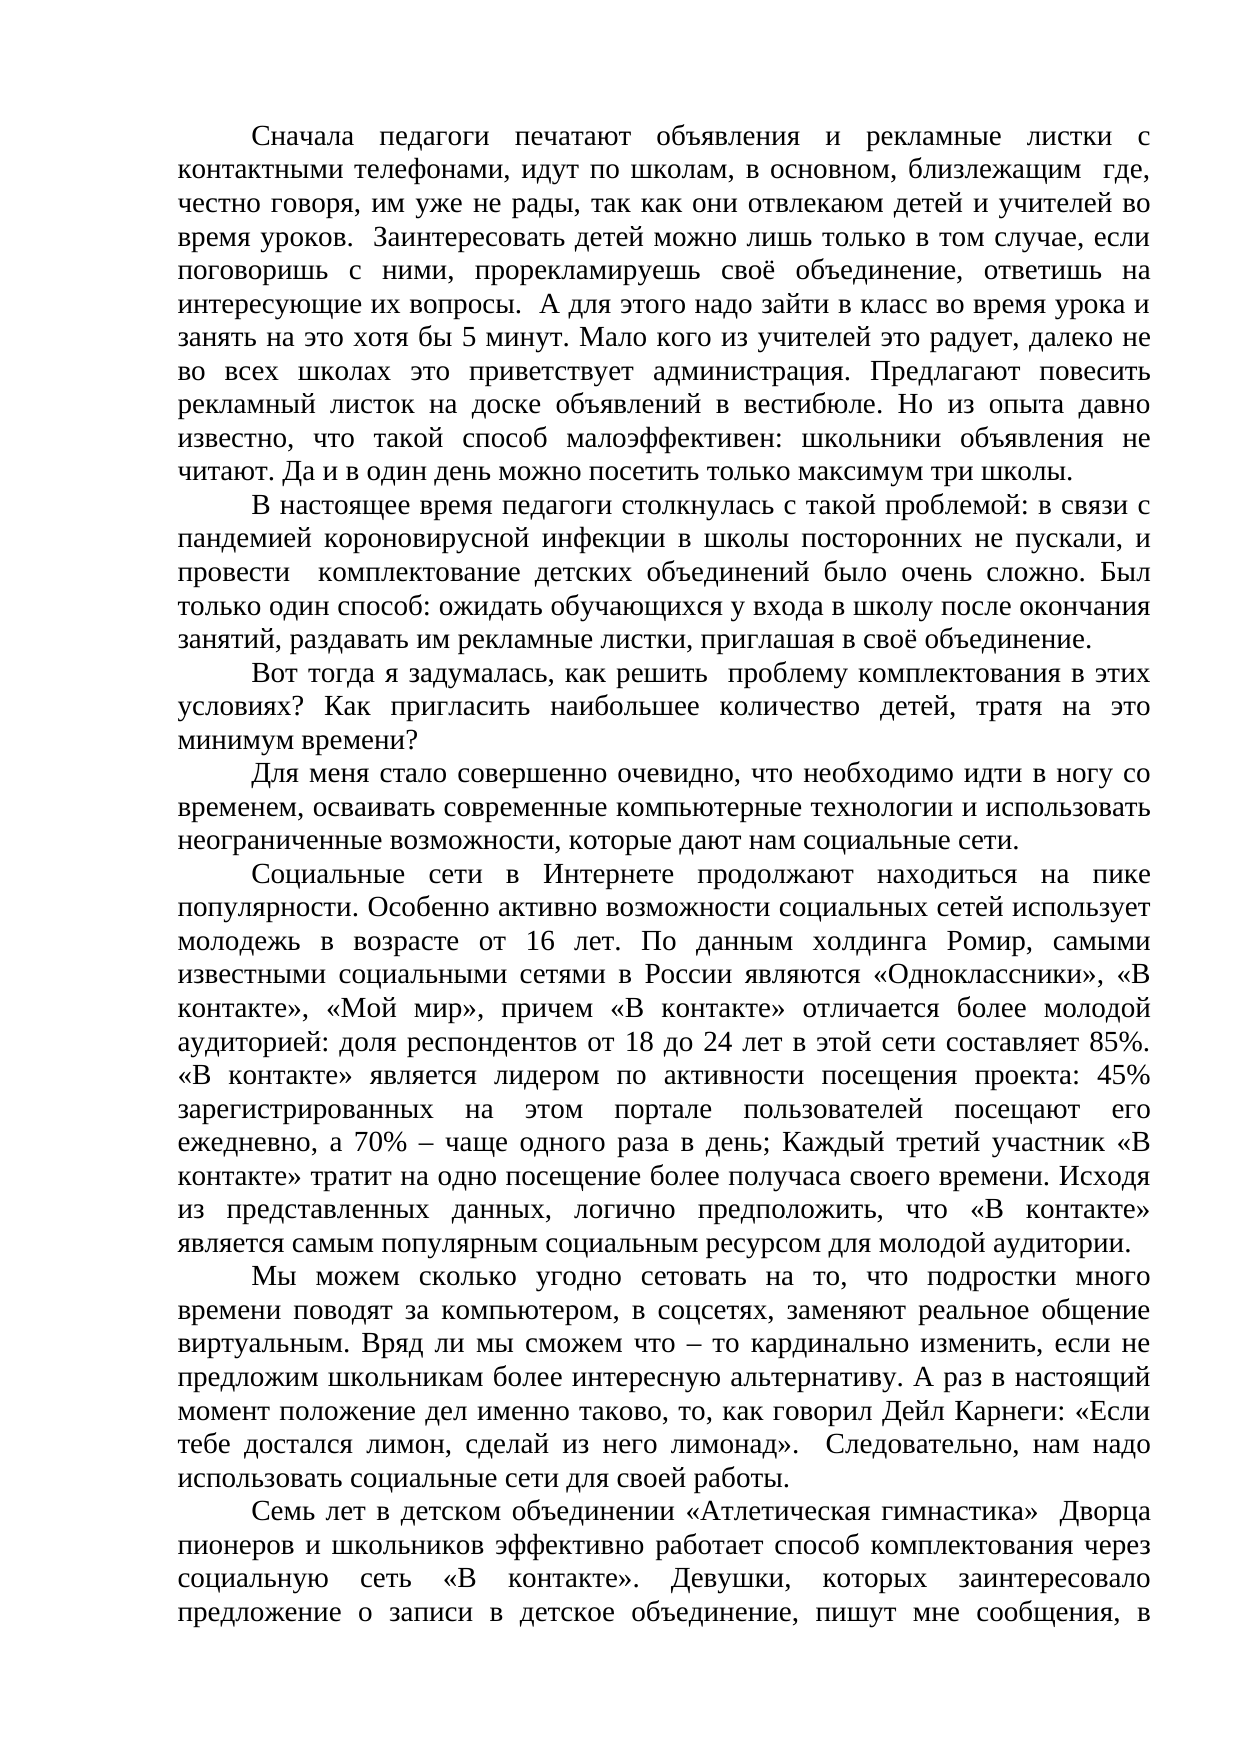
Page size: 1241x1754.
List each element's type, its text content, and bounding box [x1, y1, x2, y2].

text Сначала педагоги печатают объявления и рекламные листки с контактными телефонами, идут по школам, в основном, близлежащим где, честно говоря, им уже не рады, так как они отвлекаюм детей и учителей во время уроков. Заинтересовать детей можно лишь только в том случае, если поговоришь с ними, прорекламируешь своё объединение, ответишь на интересующие их вопросы. А для этого надо зайти в класс во время урока и занять на это хотя бы 5 минут. Мало кого из учителей это радует, далеко не во всех школах это приветствует администрация. Предлагают повесить рекламный листок на доске объявлений в вестибюле. Но из опыта давно известно, что такой способ малоэффективен: школьники объявления не читают. Да и в один день можно посетить только максимум три школы. [177, 118, 1152, 487]
text Мы можем сколько угодно сетовать на то, что подростки много времени поводят за компьютером, в соцсетях, заменяют реальное общение виртуальным. Вряд ли мы сможем что – то кардинально изменить, если не предложим школьникам более интересную альтернативу. А раз в настоящий момент положение дел именно таково, то, как говорил Дейл Карнеги: «Если тебе достался лимон, сделай из него лимонад». Следовательно, нам надо использовать социальные сети для своей работы. [177, 1258, 1152, 1493]
text Социальные сети в Интернете продолжают находиться на пике популярности. Особенно активно возможности социальных сетей использует молодежь в возрасте от 16 лет. По данным холдинга Ромир, самыми известными социальными сетями в России являются «Одноклассники», «В контакте», «Мой мир», причем «В контакте» отличается более молодой аудиторией: доля респондентов от 18 до 24 лет в этой сети составляет 85%. «В контакте» является лидером по активности посещения проекта: 45% зарегистрированных на этом портале пользователей посещают его ежедневно, а 70% – чаще одного раза в день; Каждый третий участник «В контакте» тратит на одно посещение более получаса своего времени. Исходя из представленных данных, логично предположить, что «В контакте» является самым популярным социальным ресурсом для молодой аудитории. [177, 856, 1152, 1258]
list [177, 1493, 1152, 1627]
text Для меня стало совершенно очевидно, что необходимо идти в ногу со временем, осваивать современные компьютерные технологии и использовать неограниченные возможности, которые дают нам социальные сети. [177, 755, 1152, 856]
text В настоящее время педагоги столкнулась с такой проблемой: в связи с пандемией короновирусной инфекции в школы посторонних не пускали, и провести комплектование детских объединений было очень сложно. Был только один способ: ожидать обучающихся у входа в школу после окончания занятий, раздавать им рекламные листки, приглашая в своё объединение. [177, 487, 1152, 655]
text Вот тогда я задумалась, как решить проблему комплектования в этих условиях? Как пригласить наибольшее количество детей, тратя на это минимум времени? [177, 655, 1152, 755]
